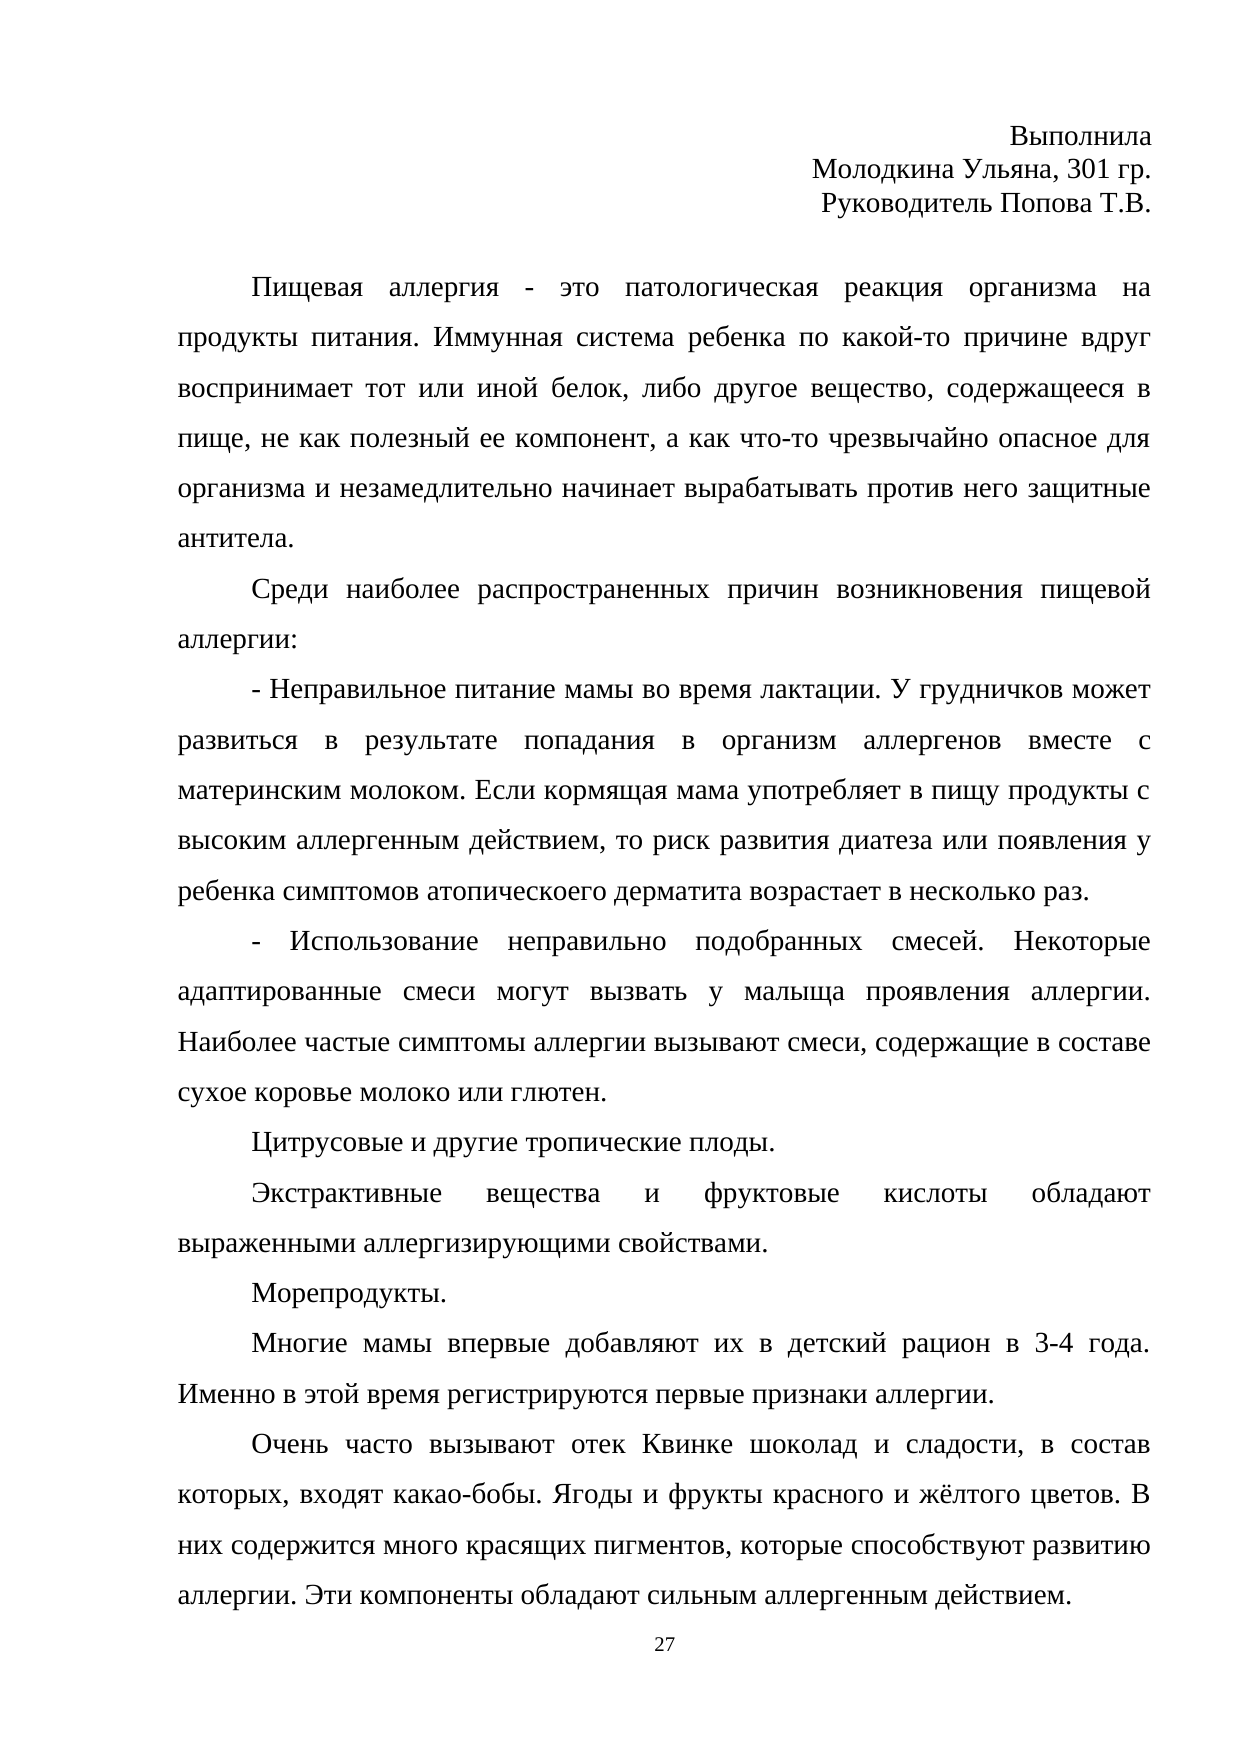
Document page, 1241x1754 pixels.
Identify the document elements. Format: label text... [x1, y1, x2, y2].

text - Использование неправильно подобранных смесей. Некоторые адаптированные смеси могут вызвать у малыща проявления аллергии. Наиболее частые симптомы аллергии вызывают смеси, содержащие в составе сухое коровье молоко или глютен. [177, 923, 1152, 1108]
text Среди наиболее распространенных причин возникновения пищевой аллергии: [177, 571, 1152, 655]
text Выполнила [177, 118, 1152, 152]
text Молодкина Ульяна, 301 гр. [177, 152, 1152, 185]
text Цитрусовые и другие тропические плоды. [177, 1124, 1152, 1158]
text Пищевая аллергия - это патологическая реакция организма на продукты питания. Иммунная система ребенка по какой-то причине вдруг воспринимает тот или иной белок, либо другое вещество, содержащееся в пище, не как полезный ее компонент, а как что-то чрезвычайно опасное для организма и незамедлительно начинает вырабатывать против него защитные антитела. [177, 269, 1152, 554]
text Морепродукты. [177, 1275, 1152, 1309]
text Экстрактивные вещества и фруктовые кислоты обладают выраженными аллергизирующими свойствами. [177, 1175, 1152, 1258]
text - Неправильное питание мамы во время лактации. У грудничков может развиться в результате попадания в организм аллергенов вместе с материнским молоком. Если кормящая мама употребляет в пищу продукты с высоким аллергенным действием, то риск развития диатеза или появления у ребенка симптомов атопическоего дерматита возрастает в несколько раз. [177, 672, 1152, 906]
text Многие мамы впервые добавляют их в детский рацион в 3-4 года. Именно в этой время регистрируются первые признаки аллергии. [177, 1326, 1152, 1409]
text Очень часто вызывают отек Квинке шоколад и сладости, в состав которых, входят какао-бобы. Ягоды и фрукты красного и жёлтого цветов. В них содержится много красящих пигментов, которые способствуют развитию аллергии. Эти компоненты обладают сильным аллергенным действием. [177, 1426, 1152, 1611]
text Руководитель Попова Т.В. [177, 185, 1152, 219]
